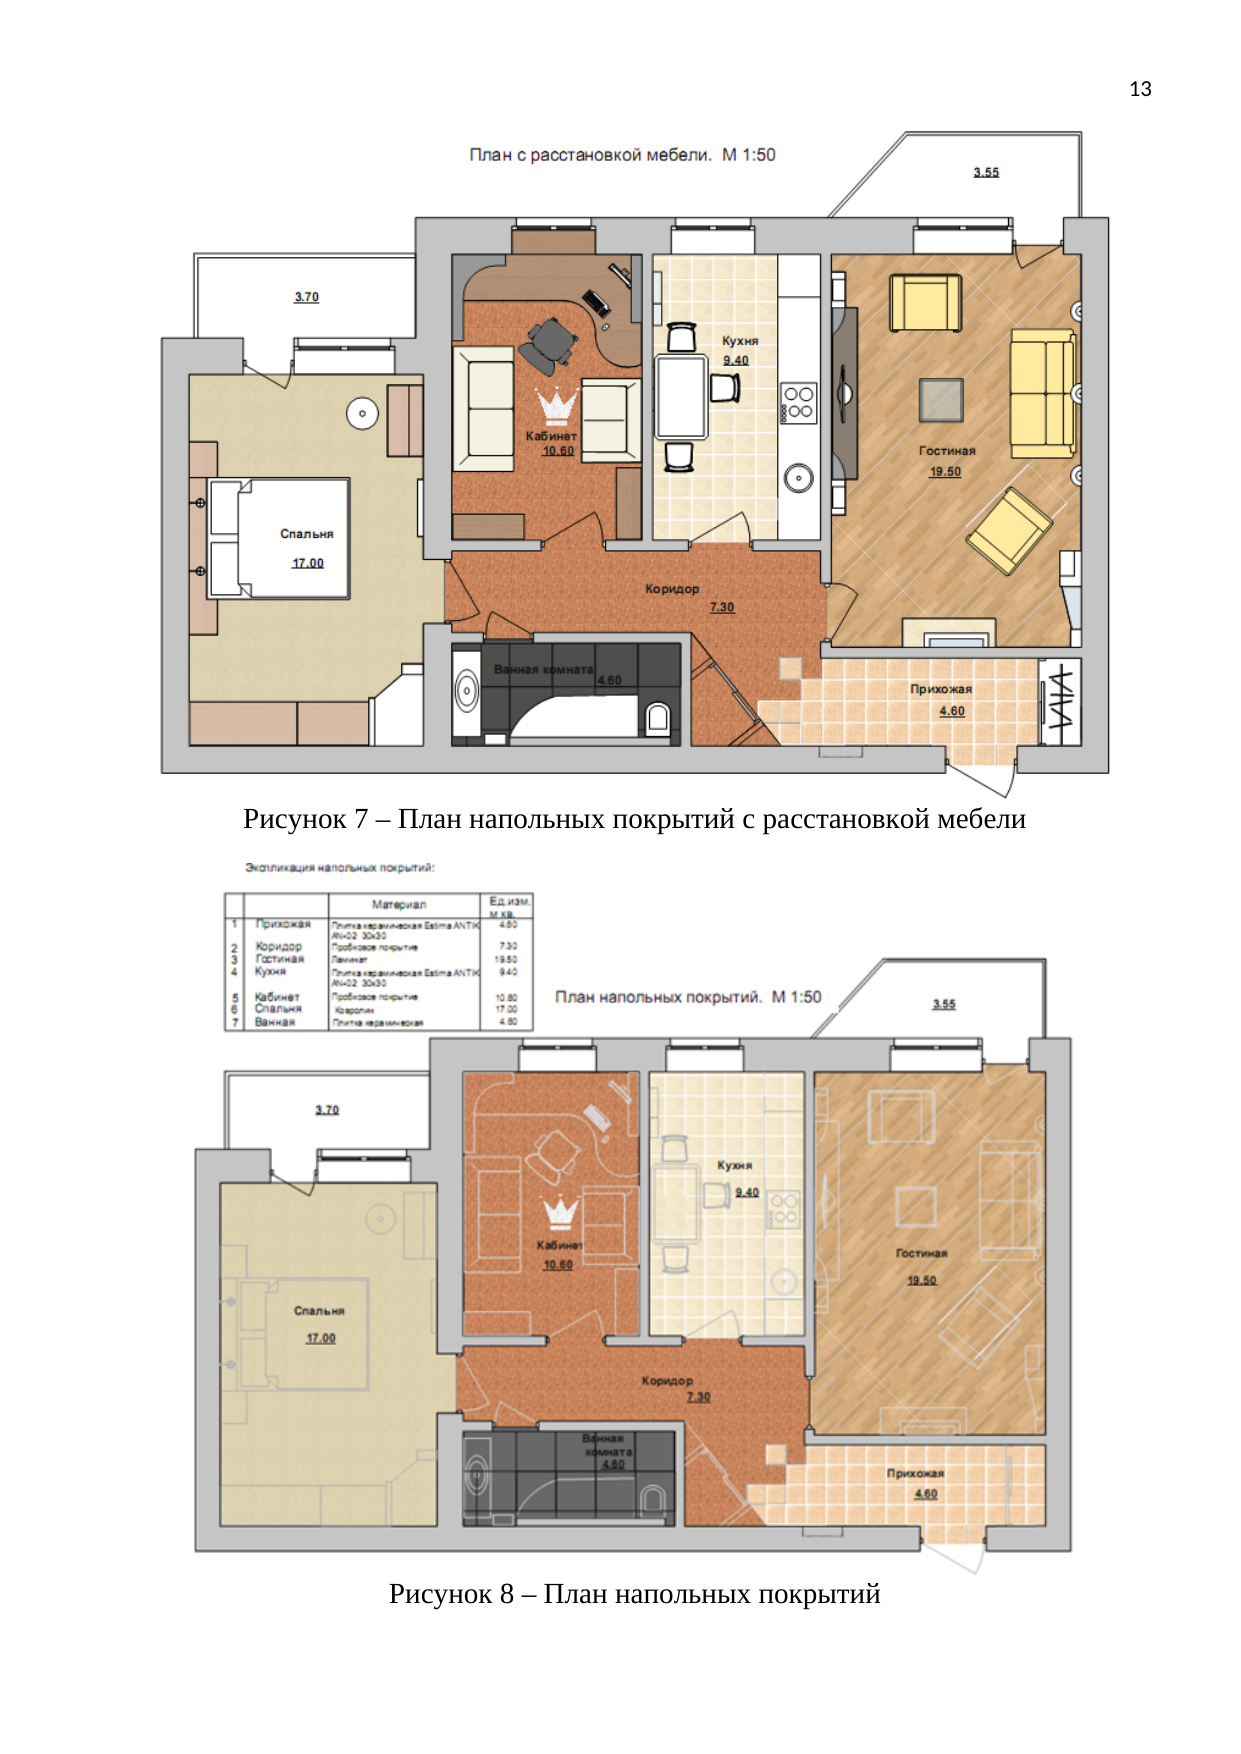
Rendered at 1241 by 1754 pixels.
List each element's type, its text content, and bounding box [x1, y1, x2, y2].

picture [157, 129, 1113, 802]
picture [194, 863, 1076, 1577]
text Рисунок 8 – План напольных покрытий [118, 1576, 1152, 1610]
text Рисунок 7 – План напольных покрытий с расстановкой мебели [118, 802, 1152, 835]
